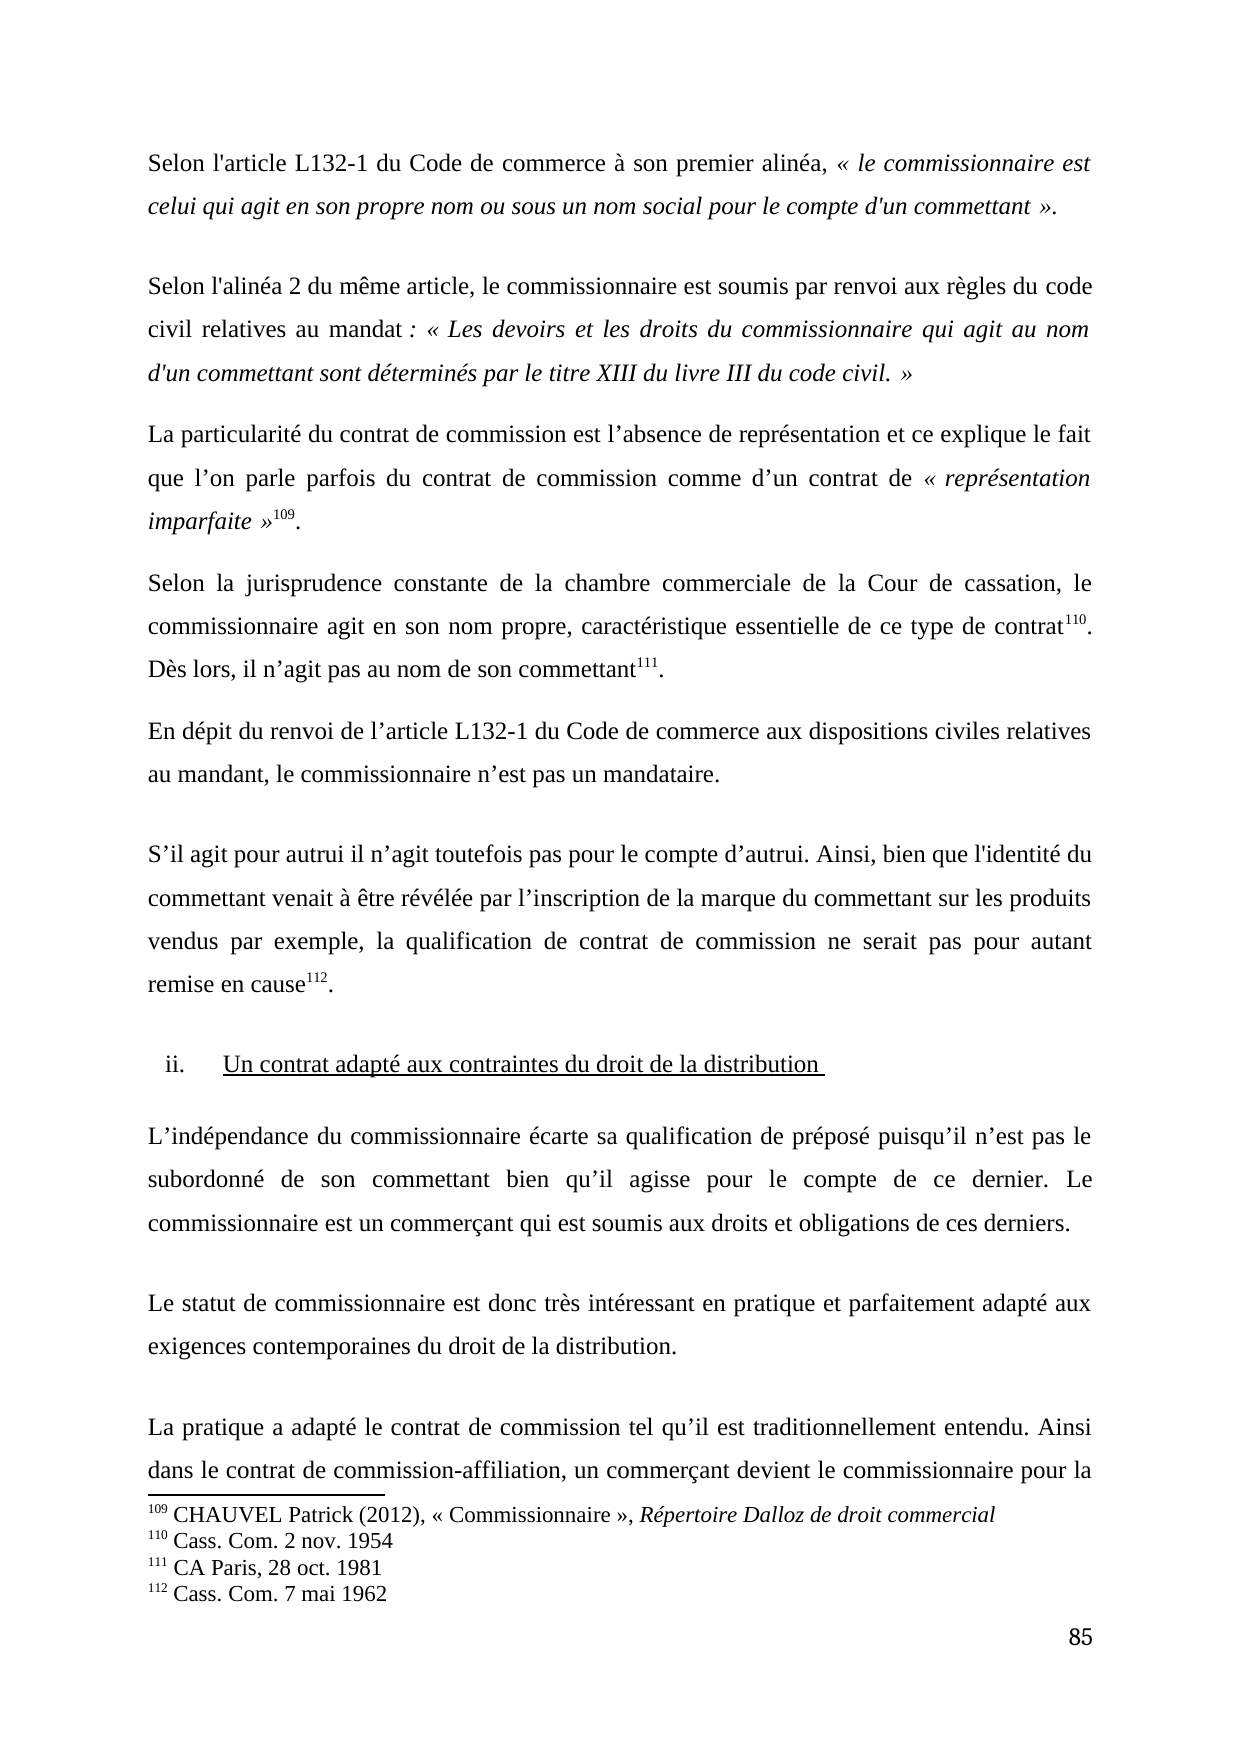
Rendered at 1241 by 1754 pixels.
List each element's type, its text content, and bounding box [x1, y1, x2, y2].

text L’indépendance du commissionnaire écarte sa qualification de préposé puisqu’il n’est pas le subordonné de son commettant bien qu’il agisse pour le compte de ce dernier. Le commissionnaire est un commerçant qui est soumis aux droits et obligations de ces derniers. [148, 1121, 1093, 1236]
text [148, 1412, 1093, 1484]
text Selon l'alinéa 2 du même article, le commissionnaire est soumis par renvoi aux règles du code civil relatives au mandat : « Les devoirs et les droits du commissionnaire qui agit au nom d'un commettant sont déterminés par le titre XIII du livre III du code civil. » [148, 271, 1093, 386]
text Le statut de commissionnaire est donc très intéressant en pratique et parfaitement adapté aux exigences contemporaines du droit de la distribution. [148, 1288, 1093, 1360]
text Selon la jurisprudence constante de la chambre commerciale de la Cour de cassation, le commissionnaire agit en son nom propre, caractéristique essentielle de ce type de contrat. Dès lors, il n’agit pas au nom de son commettant. [148, 568, 1093, 683]
text S’il agit pour autrui il n’agit toutefois pas pour le compte d’autrui. Ainsi, bien que l'identité du commettant venait à être révélée par l’inscription de la marque du commettant sur les produits vendus par exemple, la qualification de contrat de commission ne serait pas pour autant remise en cause. [148, 839, 1093, 998]
text Un contrat adapté aux contraintes du droit de la distribution [185, 1049, 1093, 1078]
text En dépit du renvoi de l’article L132-1 du Code de commerce aux dispositions civiles relatives au mandant, le commissionnaire n’est pas un mandataire. [148, 716, 1093, 788]
text La particularité du contrat de commission est l’absence de représentation et ce explique le fait que l’on parle parfois du contrat de commission comme d’un contrat de « représentation imparfaite ». [148, 419, 1093, 534]
text Selon l'article L132-1 du Code de commerce à son premier alinéa, « le commissionnaire est celui qui agit en son propre nom ou sous un nom social pour le compte d'un commettant ». [148, 148, 1093, 219]
